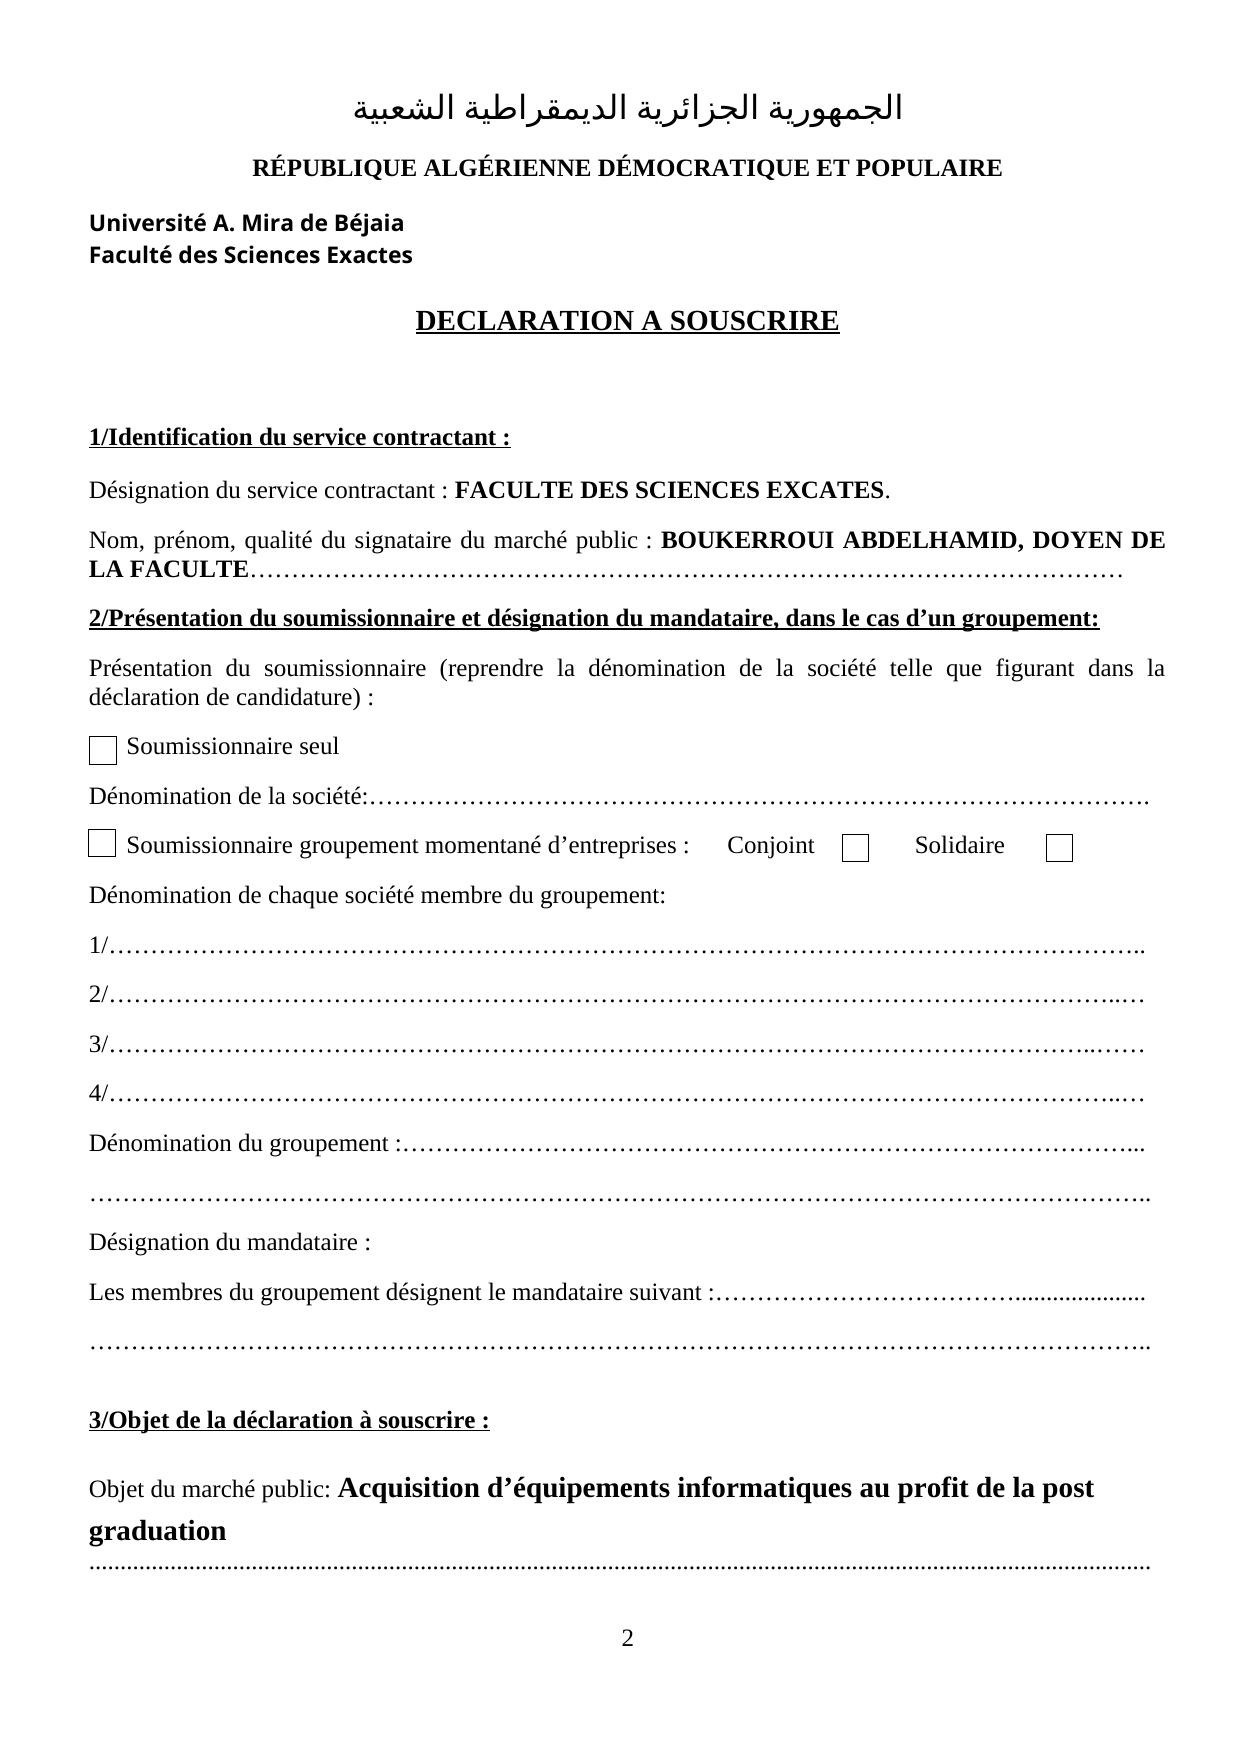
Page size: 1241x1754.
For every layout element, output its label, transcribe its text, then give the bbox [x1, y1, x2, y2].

text Faculté des Sciences Exactes [89, 239, 1167, 270]
text Dénomination du groupement :……………………………………………………………………………... [89, 1128, 1167, 1157]
text ……………………………………………………………………………………………………………….. [89, 1326, 1167, 1355]
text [89, 1546, 1167, 1575]
text Nom, prénom, qualité du signataire du marché public : BOUKERROUI ABDELHAMID, DOYEN DE LA FACULTE…………………………………………………………………………………………… [89, 525, 1167, 583]
text Désignation du mandataire : [89, 1227, 1167, 1256]
text Présentation du soumissionnaire (reprendre la dénomination de la société telle que figurant dans la déclaration de candidature) : [89, 653, 1167, 711]
text Dénomination de la société:…………………………………………………………………………………. [89, 781, 1167, 810]
text 2/Présentation du soumissionnaire et désignation du mandataire, dans le cas d’un groupement: [89, 603, 1167, 632]
text Dénomination de chaque société membre du groupement: [89, 880, 1167, 909]
text Désignation du service contractant : FACULTE DES SCIENCES EXCATES. [89, 476, 1167, 504]
text Objet du marché public: Acquisition d’équipements informatiques au profit de la post graduation [89, 1462, 1167, 1546]
text Les membres du groupement désignent le mandataire suivant :………………………………..................... [89, 1277, 1167, 1306]
text 3/Objet de la déclaration à souscrire : [89, 1405, 1167, 1433]
text الجمهورية الجزائرية الديمقراطية الشعبية [89, 89, 1167, 127]
text ……………………………………………………………………………………………………………….. [89, 1178, 1167, 1206]
text RÉPUBLIQUE ALGÉRIENNE DÉMOCRATIQUE ET POPULAIRE [89, 153, 1167, 182]
text 3/………………………………………………………………………………………………………..…… [89, 1029, 1167, 1058]
text DECLARATION A SOUSCRIRE [89, 303, 1167, 336]
text Soumissionnaire seul [89, 731, 1167, 760]
text 2/…………………………………………………………………………………………………………..… [89, 979, 1167, 1008]
text 1/Identification du service contractant : [89, 422, 1167, 450]
text Soumissionnaire groupement momentané d’entreprises : Conjoint Solidaire [89, 831, 1167, 859]
text 4/…………………………………………………………………………………………………………..… [89, 1078, 1167, 1107]
text Université A. Mira de Béjaia [89, 207, 1167, 239]
text 1/…………………………………………………………………………………………………………….. [89, 930, 1167, 958]
